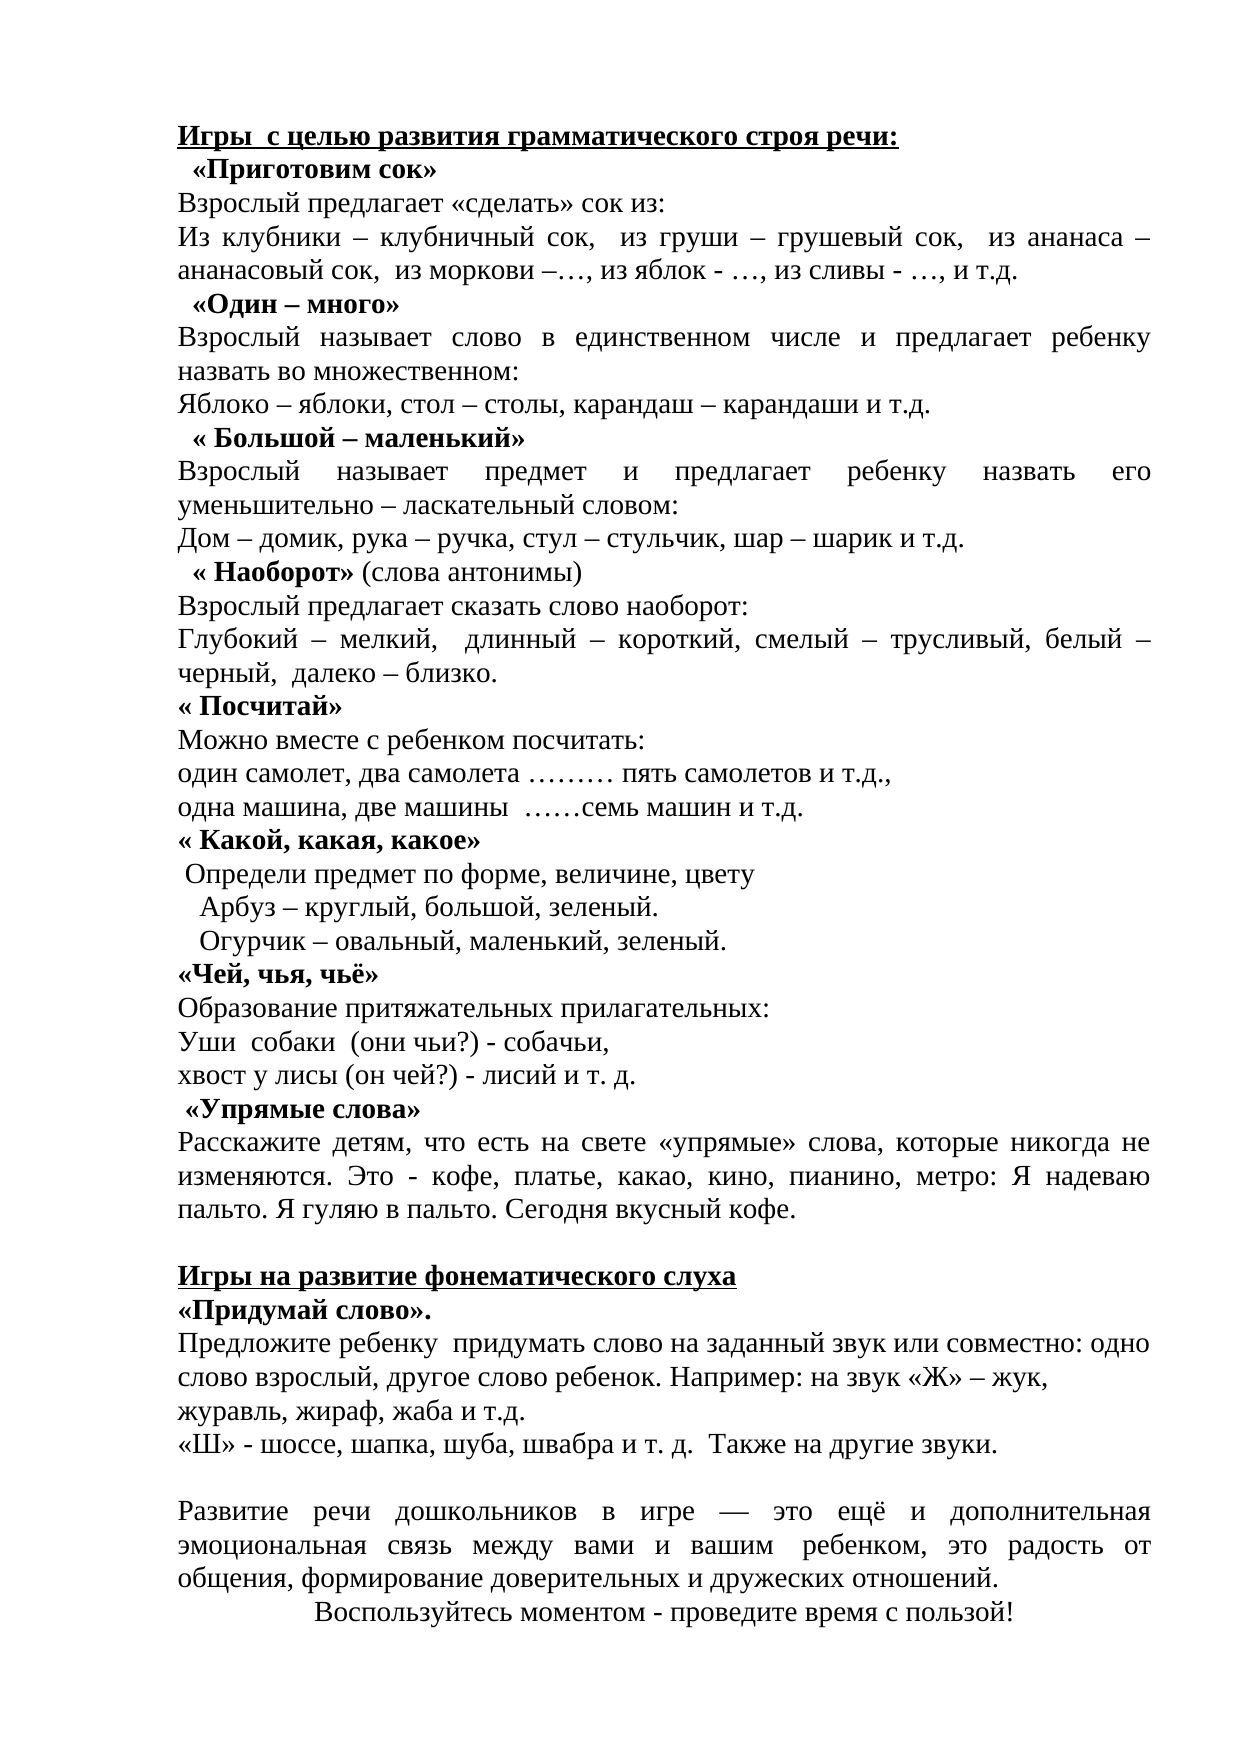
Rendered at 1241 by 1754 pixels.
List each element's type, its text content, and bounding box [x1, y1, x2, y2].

text «Ш» - шоссе, шапка, шуба, швабра и т. д. Также на другие звуки. [177, 1426, 1152, 1460]
text Из клубники – клубничный сок, из груши – грушевый сок, из ананаса – ананасовый сок, из моркови –…, из яблок - …, из сливы - …, и т.д. [177, 219, 1152, 286]
text Игры на развитие фонематического слуха [177, 1258, 1152, 1292]
text Уши собаки (они чьи?) - собачьи, [177, 1024, 1152, 1057]
text Предложите ребенку придумать слово на заданный звук или совместно: одно слово взрослый, другое слово ребенок. Например: на звук «Ж» – жук, журавль, жираф, жаба и т.д. [177, 1326, 1152, 1426]
text Взрослый предлагает сказать слово наоборот: [177, 588, 1152, 621]
text «Чей, чья, чьё» [177, 957, 1152, 990]
text хвост у лисы (он чей?) - лисий и т. д. [177, 1057, 1152, 1091]
text «Упрямые слова» [177, 1091, 1152, 1124]
text Можно вместе с ребенком посчитать: [177, 722, 1152, 755]
text Расскажите детям, что есть на свете «упрямые» слова, которые никогда не изменяются. Это - кофе, платье, какао, кино, пианино, метро: Я надеваю пальто. Я гуляю в пальто. Сегодня вкусный кофе. [177, 1124, 1152, 1225]
text Взрослый называет слово в единственном числе и предлагает ребенку назвать во множественном: [177, 319, 1152, 386]
text Глубокий – мелкий, длинный – короткий, смелый – трусливый, белый – черный, далеко – близко. [177, 621, 1152, 688]
text Развитие речи дошкольников в игре — это ещё и дополнительная эмоциональная связь между вами и вашим ребенком, это радость от общения, формирование доверительных и дружеских отношений. [177, 1493, 1152, 1594]
text одна машина, две машины ……семь машин и т.д. [177, 789, 1152, 822]
text один самолет, два самолета ……… пять самолетов и т.д., [177, 755, 1152, 789]
text «Один – много» [177, 286, 1152, 319]
text « Посчитай» [177, 688, 1152, 722]
text Определи предмет по форме, величине, цвету [177, 856, 1152, 889]
text « Большой – маленький» [177, 420, 1152, 453]
text Огурчик – овальный, маленький, зеленый. [177, 923, 1152, 957]
text Арбуз – круглый, большой, зеленый. [177, 889, 1152, 923]
text Взрослый предлагает «сделать» сок из: [177, 185, 1152, 219]
text Образование притяжательных прилагательных: [177, 990, 1152, 1024]
text «Придумай слово». [177, 1292, 1152, 1326]
text Игры с целью развития грамматического строя речи: «Приготовим сок» [177, 118, 1152, 185]
text Яблоко – яблоки, стол – столы, карандаш – карандаши и т.д. [177, 386, 1152, 420]
text Воспользуйтесь моментом - проведите время с пользой! [177, 1594, 1152, 1627]
text « Какой, какая, какое» [177, 822, 1152, 856]
text « Наоборот» (слова антонимы) [177, 554, 1152, 588]
text Взрослый называет предмет и предлагает ребенку назвать его уменьшительно – ласкательный словом: [177, 453, 1152, 521]
text Дом – домик, рука – ручка, стул – стульчик, шар – шарик и т.д. [177, 521, 1152, 554]
